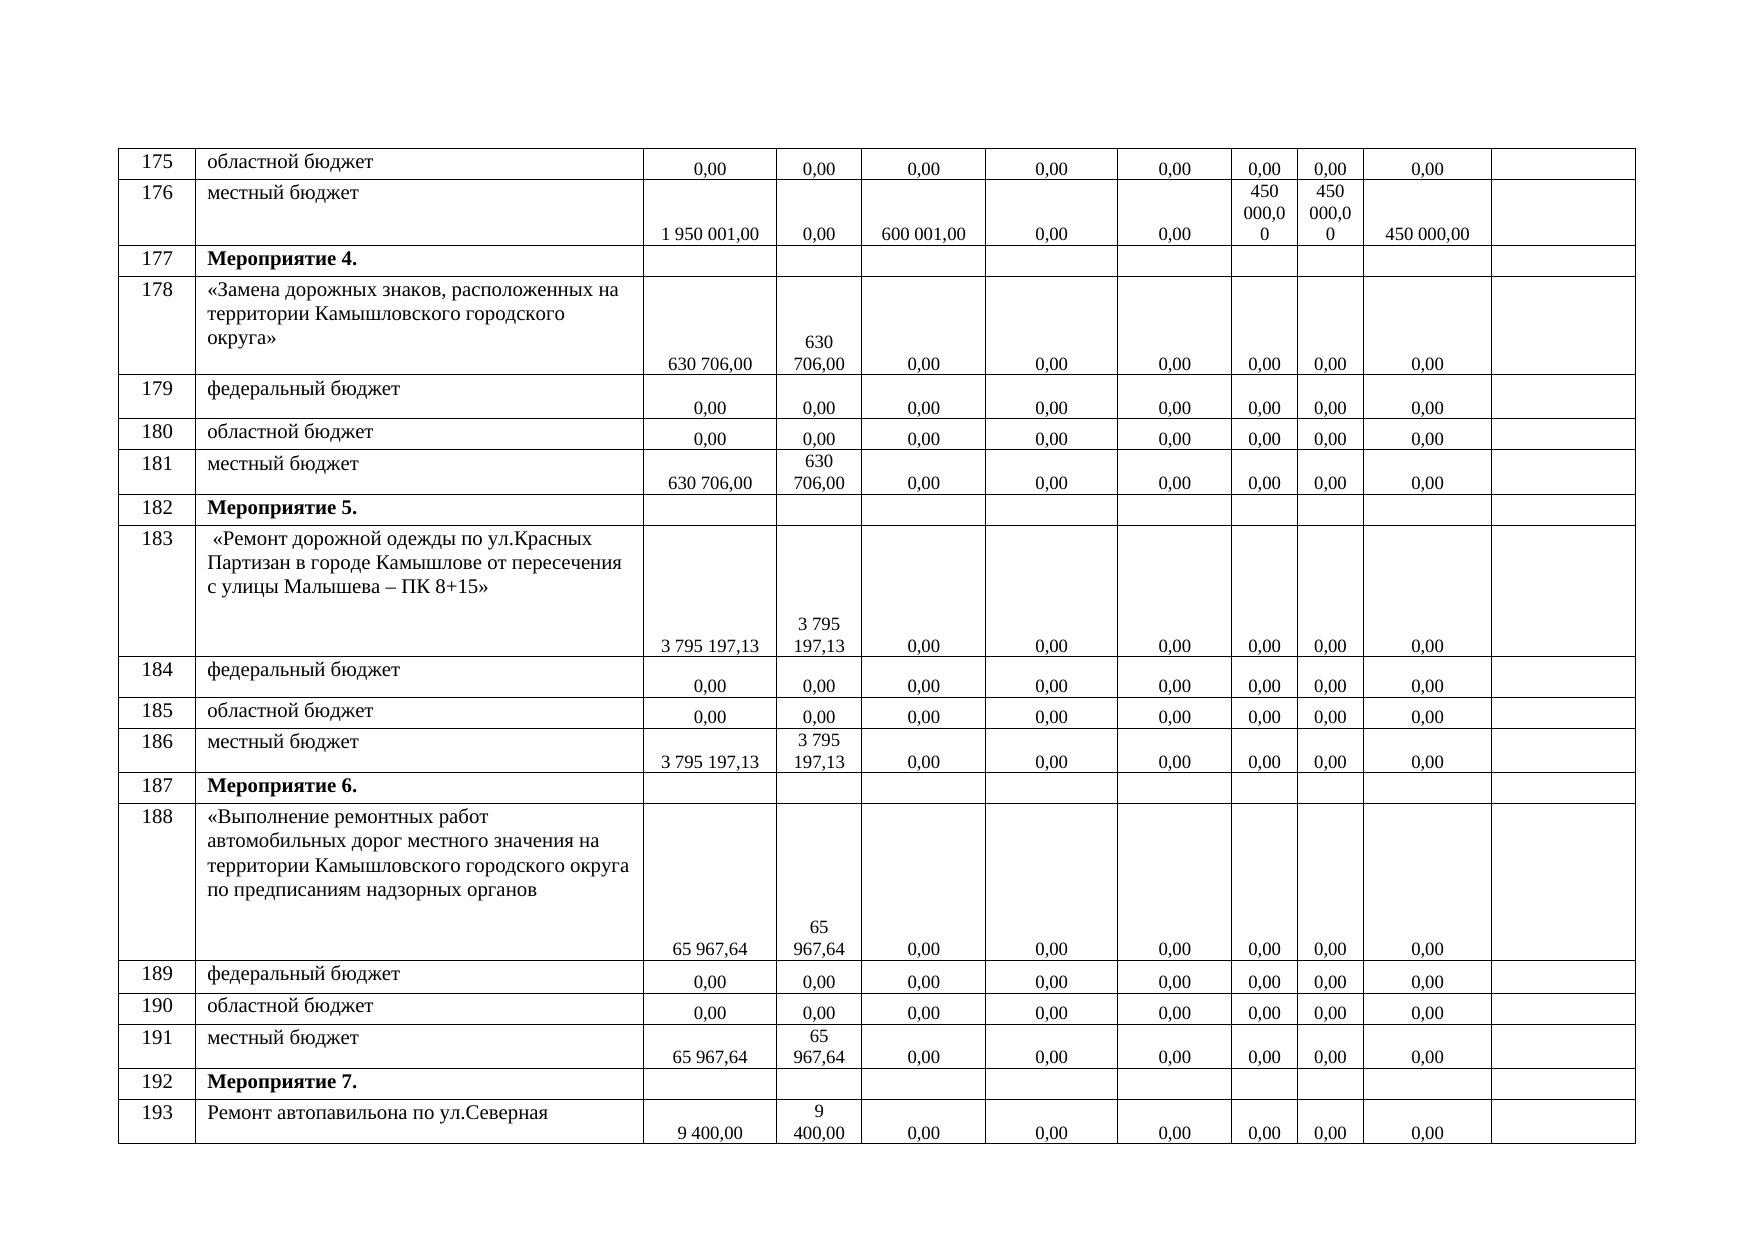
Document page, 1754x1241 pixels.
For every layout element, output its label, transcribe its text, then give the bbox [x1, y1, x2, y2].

table_cell [1364, 495, 1491, 525]
table_cell 0,00 [862, 1025, 985, 1068]
table_cell [1492, 246, 1635, 276]
table_cell 181 [119, 450, 195, 493]
table_cell 0,00 [644, 419, 776, 449]
table_cell 0,00 [986, 277, 1117, 374]
table_cell 0,00 [1232, 450, 1297, 493]
table_cell 0,00 [1364, 419, 1491, 449]
table_cell Мероприятие 7. [196, 1069, 643, 1099]
table_cell [986, 495, 1117, 525]
table_cell [1492, 729, 1635, 772]
table_cell [644, 773, 776, 803]
table_cell 0,00 [777, 419, 861, 449]
table_cell 0,00 [777, 375, 861, 418]
table_cell [862, 1069, 985, 1099]
table_cell 0,00 [986, 961, 1117, 992]
table_cell 0,00 [777, 961, 861, 992]
table_cell 0,00 [644, 994, 776, 1024]
table_cell 0,00 [777, 698, 861, 728]
table_cell 3 795 197,13 [644, 729, 776, 772]
table_cell 0,00 [1364, 657, 1491, 697]
table_cell [986, 773, 1117, 803]
table_cell 9 400,00 [644, 1100, 776, 1143]
table_cell федеральный бюджет [196, 657, 643, 697]
table_cell 0,00 [1118, 729, 1231, 772]
table_cell [1492, 804, 1635, 959]
table_cell областной бюджет [196, 419, 643, 449]
table_cell 0,00 [1232, 375, 1297, 418]
table_cell 0,00 [1118, 526, 1231, 656]
table_cell 0,00 [986, 419, 1117, 449]
table_cell 175 [119, 149, 195, 179]
table_cell [1492, 994, 1635, 1024]
table_cell 0,00 [986, 450, 1117, 493]
table_cell 177 [119, 246, 195, 276]
table_cell 0,00 [1118, 1100, 1231, 1143]
table_cell федеральный бюджет [196, 961, 643, 992]
table_cell [1492, 1069, 1635, 1099]
table_cell 0,00 [1364, 961, 1491, 992]
table_cell [777, 495, 861, 525]
table_cell 0,00 [1118, 149, 1231, 179]
table_cell [986, 246, 1117, 276]
table_cell Мероприятие 4. [196, 246, 643, 276]
table_cell 0,00 [1232, 657, 1297, 697]
table_cell Мероприятие 6. [196, 773, 643, 803]
table_cell «Замена дорожных знаков, расположенных на территории Камышловского городского округа» [196, 277, 643, 374]
table_cell 192 [119, 1069, 195, 1099]
table_cell [862, 246, 985, 276]
table_cell [644, 1069, 776, 1099]
table_cell [1364, 773, 1491, 803]
table_cell [1364, 246, 1491, 276]
table_cell 3 795 197,13 [644, 526, 776, 656]
table_cell 450 000,00 [1232, 180, 1297, 245]
table_cell 0,00 [1364, 526, 1491, 656]
table_cell 183 [119, 526, 195, 656]
table_cell 0,00 [862, 657, 985, 697]
table_cell [1232, 1069, 1297, 1099]
table_cell [644, 495, 776, 525]
table_cell 0,00 [1298, 729, 1363, 772]
table_cell 0,00 [1118, 180, 1231, 245]
table_cell 0,00 [1364, 277, 1491, 374]
table_cell 0,00 [862, 419, 985, 449]
table_cell 0,00 [1364, 1100, 1491, 1143]
table_cell 0,00 [986, 994, 1117, 1024]
table_cell 0,00 [1298, 450, 1363, 493]
table_cell 0,00 [1364, 804, 1491, 959]
table_cell 0,00 [1118, 961, 1231, 992]
table_cell 0,00 [1364, 375, 1491, 418]
table_cell 0,00 [1118, 657, 1231, 697]
table_cell 3 795 197,13 [777, 526, 861, 656]
table_cell [1492, 495, 1635, 525]
table_cell 0,00 [862, 149, 985, 179]
table_cell 0,00 [777, 994, 861, 1024]
table_cell 0,00 [1364, 698, 1491, 728]
table_cell 0,00 [862, 526, 985, 656]
table_cell 0,00 [1364, 450, 1491, 493]
table_cell 0,00 [862, 698, 985, 728]
table_cell 0,00 [1298, 149, 1363, 179]
table_cell 0,00 [1298, 698, 1363, 728]
table_cell [1232, 495, 1297, 525]
table_cell 0,00 [1364, 994, 1491, 1024]
table_cell 0,00 [1298, 657, 1363, 697]
table_cell «Ремонт дорожной одежды по ул.Красных Партизан в городе Камышлове от пересечения с улицы Малышева – ПК 8+15» [196, 526, 643, 656]
table_cell 0,00 [986, 729, 1117, 772]
table_cell [862, 495, 985, 525]
table_cell 184 [119, 657, 195, 697]
table_cell [1492, 961, 1635, 992]
table_cell [1118, 773, 1231, 803]
table_cell 0,00 [1118, 277, 1231, 374]
table_cell 0,00 [1232, 961, 1297, 992]
table_cell 65 967,64 [777, 804, 861, 959]
table_cell 0,00 [1298, 1025, 1363, 1068]
table_cell местный бюджет [196, 450, 643, 493]
table_cell 450 000,00 [1364, 180, 1491, 245]
table_cell 193 [119, 1100, 195, 1143]
table_cell [1298, 1069, 1363, 1099]
table_cell Ремонт автопавильона по ул.Северная [196, 1100, 643, 1143]
table_cell 190 [119, 994, 195, 1024]
table_cell 0,00 [1298, 419, 1363, 449]
table_cell 0,00 [986, 804, 1117, 959]
table_cell [777, 246, 861, 276]
table_cell 188 [119, 804, 195, 959]
table_cell [862, 773, 985, 803]
table_cell 0,00 [1298, 277, 1363, 374]
table_cell местный бюджет [196, 180, 643, 245]
table_cell [1232, 773, 1297, 803]
table_cell 185 [119, 698, 195, 728]
table_cell 0,00 [1298, 994, 1363, 1024]
table_cell 1 950 001,00 [644, 180, 776, 245]
table_cell 0,00 [1118, 804, 1231, 959]
table_cell 0,00 [862, 729, 985, 772]
table_cell 0,00 [644, 657, 776, 697]
table_cell [1298, 246, 1363, 276]
table_cell 0,00 [1364, 149, 1491, 179]
table_cell 0,00 [1118, 994, 1231, 1024]
table_cell местный бюджет [196, 729, 643, 772]
table_cell 65 967,64 [777, 1025, 861, 1068]
table_cell [1492, 526, 1635, 656]
table_cell 0,00 [1364, 729, 1491, 772]
table_cell 182 [119, 495, 195, 525]
table_cell 9 400,00 [777, 1100, 861, 1143]
table_cell 0,00 [1298, 375, 1363, 418]
table_cell 630 706,00 [644, 450, 776, 493]
table_cell [1492, 149, 1635, 179]
table_cell [1492, 180, 1635, 245]
table_cell [777, 773, 861, 803]
table_cell 0,00 [986, 698, 1117, 728]
table_cell [986, 1069, 1117, 1099]
table_cell 0,00 [1118, 1025, 1231, 1068]
table_cell 0,00 [777, 149, 861, 179]
table_cell 0,00 [1118, 375, 1231, 418]
table_cell 0,00 [1118, 698, 1231, 728]
table_cell 65 967,64 [644, 804, 776, 959]
table_cell 0,00 [986, 1100, 1117, 1143]
table_cell 0,00 [986, 375, 1117, 418]
table_cell 0,00 [1232, 419, 1297, 449]
table_cell областной бюджет [196, 149, 643, 179]
table_cell 0,00 [644, 698, 776, 728]
table_cell 0,00 [777, 657, 861, 697]
table_cell 0,00 [1232, 994, 1297, 1024]
table_cell [1492, 450, 1635, 493]
table_cell областной бюджет [196, 698, 643, 728]
table_cell 0,00 [644, 149, 776, 179]
table_cell 0,00 [1298, 1100, 1363, 1143]
table_cell [1364, 1069, 1491, 1099]
table_cell 0,00 [862, 961, 985, 992]
table_cell 191 [119, 1025, 195, 1068]
table_cell 0,00 [986, 657, 1117, 697]
table_cell [644, 246, 776, 276]
table_cell 0,00 [644, 375, 776, 418]
table_cell [1118, 1069, 1231, 1099]
table_cell 180 [119, 419, 195, 449]
table_cell 0,00 [1232, 1100, 1297, 1143]
table_cell 0,00 [986, 149, 1117, 179]
table_cell [1492, 698, 1635, 728]
table_cell [1298, 773, 1363, 803]
table_cell 0,00 [1232, 804, 1297, 959]
table_cell 0,00 [1232, 526, 1297, 656]
table_cell 630 706,00 [777, 277, 861, 374]
table_cell 450 000,00 [1298, 180, 1363, 245]
table_cell 0,00 [1364, 1025, 1491, 1068]
table_cell областной бюджет [196, 994, 643, 1024]
table_cell 176 [119, 180, 195, 245]
table_cell [1492, 1025, 1635, 1068]
table_cell [1492, 419, 1635, 449]
table_cell Мероприятие 5. [196, 495, 643, 525]
table_cell местный бюджет [196, 1025, 643, 1068]
table_cell [1492, 375, 1635, 418]
table_cell 0,00 [862, 375, 985, 418]
table_cell 178 [119, 277, 195, 374]
table_cell 179 [119, 375, 195, 418]
table_cell 600 001,00 [862, 180, 985, 245]
table_cell 630 706,00 [777, 450, 861, 493]
table_cell 0,00 [1298, 961, 1363, 992]
table_cell 0,00 [777, 180, 861, 245]
table_cell 0,00 [1298, 526, 1363, 656]
table_cell [1298, 495, 1363, 525]
table_cell 0,00 [986, 1025, 1117, 1068]
table_cell 630 706,00 [644, 277, 776, 374]
table_cell 0,00 [1298, 804, 1363, 959]
table_cell 0,00 [1232, 149, 1297, 179]
table_cell 189 [119, 961, 195, 992]
table_cell [1492, 657, 1635, 697]
table_cell [1232, 246, 1297, 276]
table_cell 0,00 [1118, 419, 1231, 449]
table_cell 0,00 [862, 804, 985, 959]
table_cell [1118, 246, 1231, 276]
table_cell 0,00 [1232, 1025, 1297, 1068]
table_cell [1118, 495, 1231, 525]
table_cell 0,00 [862, 450, 985, 493]
table_cell 187 [119, 773, 195, 803]
table_cell 0,00 [644, 961, 776, 992]
table_cell федеральный бюджет [196, 375, 643, 418]
table_cell 3 795 197,13 [777, 729, 861, 772]
table_cell [1492, 1100, 1635, 1143]
table_cell [1492, 773, 1635, 803]
table_cell 65 967,64 [644, 1025, 776, 1068]
table_cell [777, 1069, 861, 1099]
table_cell 0,00 [1232, 729, 1297, 772]
table_cell 0,00 [986, 526, 1117, 656]
table_cell «Выполнение ремонтных работ автомобильных дорог местного значения на территории Камышловского городского округа по предписаниям надзорных органов [196, 804, 643, 959]
table_cell 186 [119, 729, 195, 772]
table_cell 0,00 [1232, 277, 1297, 374]
table_cell 0,00 [862, 277, 985, 374]
table_cell 0,00 [862, 1100, 985, 1143]
table_cell 0,00 [1118, 450, 1231, 493]
table_cell 0,00 [862, 994, 985, 1024]
table_cell 0,00 [1232, 698, 1297, 728]
table_cell [1492, 277, 1635, 374]
table_cell 0,00 [986, 180, 1117, 245]
